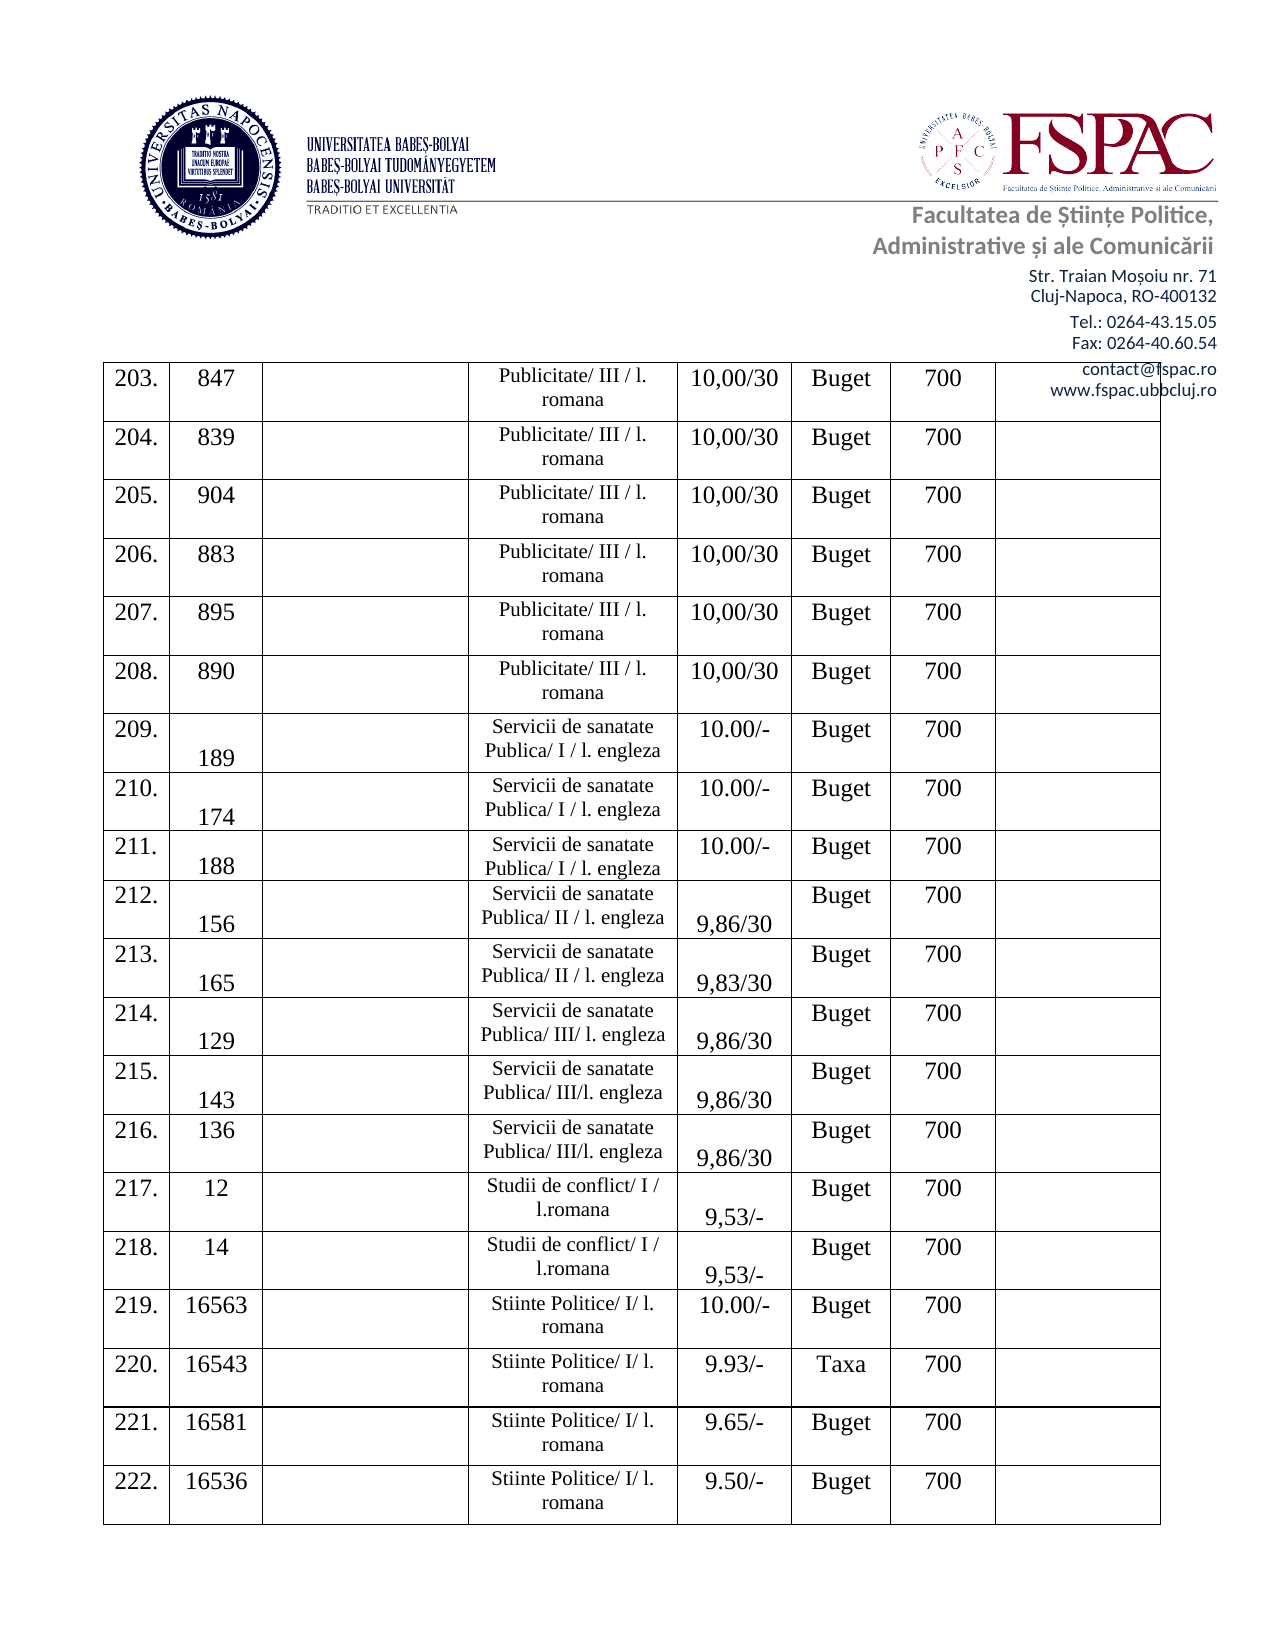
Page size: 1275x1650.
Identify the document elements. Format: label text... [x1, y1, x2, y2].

table_cell Publicitate/ III / l. romana [469, 597, 677, 655]
table_cell [263, 597, 468, 655]
table_cell 9,86/30 [678, 1056, 791, 1114]
table_cell [996, 998, 1160, 1055]
table_cell 700 [891, 1349, 995, 1406]
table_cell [469, 1466, 677, 1523]
table_cell [263, 1466, 468, 1523]
table_cell 14 [170, 1232, 262, 1289]
table_cell [104, 1349, 169, 1406]
table_cell 9,86/30 [678, 998, 791, 1055]
table_cell [263, 1173, 468, 1231]
table_cell 700 [891, 881, 995, 938]
table_header Publicitate/ III / l. romana [469, 363, 677, 421]
table_cell 10,00/30 [678, 656, 791, 713]
table_cell [263, 656, 468, 713]
table_cell 839 [170, 422, 262, 479]
table_cell 10,00/30 [678, 539, 791, 596]
table_cell [996, 773, 1160, 830]
table_cell [263, 1056, 468, 1114]
table_cell 700 [891, 1115, 995, 1172]
table_header [263, 363, 468, 421]
table_cell 10.00/- [678, 773, 791, 830]
table_cell 700 [891, 1290, 995, 1348]
table_cell 9.93/- [678, 1349, 791, 1406]
table_cell [996, 539, 1160, 596]
table_header 847 [170, 363, 262, 421]
table_cell [104, 1466, 169, 1523]
table_cell Buget [792, 1173, 890, 1231]
table_cell 700 [891, 998, 995, 1055]
table_cell Buget [792, 998, 890, 1055]
table_cell Buget [792, 1232, 890, 1289]
table_cell Servicii de sanatate Publica/ II / l. engleza [469, 881, 677, 938]
table_cell 890 [170, 656, 262, 713]
table_cell [104, 1115, 169, 1172]
table_cell [996, 1466, 1160, 1523]
table_cell [263, 831, 468, 879]
table_cell 9,53/- [678, 1232, 791, 1289]
table_cell [104, 773, 169, 830]
table_cell 16536 [170, 1466, 262, 1523]
table_cell 904 [170, 480, 262, 538]
table_cell 700 [891, 422, 995, 479]
table_cell 700 [891, 1056, 995, 1114]
table_cell Servicii de sanatate Publica/ II / l. engleza [469, 939, 677, 997]
table_cell 9,83/30 [678, 939, 791, 997]
table_cell [263, 714, 468, 772]
table_cell [996, 1056, 1160, 1114]
table_cell Servicii de sanatate Publica/ I / l. engleza [469, 831, 677, 879]
table_cell 174 [170, 773, 262, 830]
table_cell Buget [792, 422, 890, 479]
table_cell Stiinte Politice/ I/ l. romana [469, 1349, 677, 1406]
table_cell [104, 656, 169, 713]
table_cell 895 [170, 597, 262, 655]
table_cell Studii de conflict/ I / l.romana [469, 1173, 677, 1231]
table_header Buget [792, 363, 890, 421]
table_cell 700 [891, 1466, 995, 1523]
table_cell [263, 422, 468, 479]
table_cell 16581 [170, 1408, 262, 1465]
table_cell [996, 480, 1160, 538]
table_cell [263, 1290, 468, 1348]
table_cell Buget [792, 597, 890, 655]
table_cell 700 [891, 1173, 995, 1231]
table_cell Stiinte Politice/ I/ l. romana [469, 1290, 677, 1348]
table_cell Publicitate/ III / l. romana [469, 422, 677, 479]
table_cell Buget [792, 1466, 890, 1523]
table_cell [104, 422, 169, 479]
table_cell [263, 480, 468, 538]
table_cell 9.65/- [678, 1408, 791, 1465]
table_cell [263, 1115, 468, 1172]
table_cell Servicii de sanatate Publica/ III/ l. engleza [469, 998, 677, 1055]
table_cell 136 [170, 1115, 262, 1172]
table_cell 9,86/30 [678, 1115, 791, 1172]
table_header [104, 363, 169, 421]
table_cell [263, 881, 468, 938]
table_cell [104, 480, 169, 538]
table_cell [996, 1173, 1160, 1231]
table_cell Servicii de sanatate Publica/ I / l. engleza [469, 773, 677, 830]
table_cell [104, 998, 169, 1055]
table_cell [996, 1290, 1160, 1348]
table_cell 700 [891, 656, 995, 713]
table_cell [104, 597, 169, 655]
table_cell Servicii de sanatate Publica/ III/l. engleza [469, 1115, 677, 1172]
table_cell Buget [792, 1408, 890, 1465]
table_cell 16563 [170, 1290, 262, 1348]
table_cell 156 [170, 881, 262, 938]
table_cell [104, 1408, 169, 1465]
table_cell 143 [170, 1056, 262, 1114]
table_cell [996, 1115, 1160, 1172]
table_cell 129 [170, 998, 262, 1055]
table_cell 165 [170, 939, 262, 997]
table_cell 16543 [170, 1349, 262, 1406]
table_cell Buget [792, 773, 890, 830]
table_cell 10.00/- [678, 831, 791, 879]
table_cell 700 [891, 773, 995, 830]
table_cell [263, 539, 468, 596]
table_cell [996, 1349, 1160, 1406]
table_cell [996, 1232, 1160, 1289]
table_cell Publicitate/ III / l. romana [469, 656, 677, 713]
table_cell 189 [170, 714, 262, 772]
table_cell [263, 1349, 468, 1406]
table_cell 700 [891, 939, 995, 997]
table_cell [996, 422, 1160, 479]
table_cell 9.50/- [678, 1466, 791, 1523]
table_cell Buget [792, 881, 890, 938]
table_header 10,00/30 [678, 363, 791, 421]
table_cell [104, 1232, 169, 1289]
table_cell [263, 1408, 468, 1465]
table_header 700 [891, 363, 995, 421]
table_cell [996, 597, 1160, 655]
table_cell 9,53/- [678, 1173, 791, 1231]
table_cell 9,86/30 [678, 881, 791, 938]
table_cell Buget [792, 539, 890, 596]
table_cell Buget [792, 831, 890, 879]
table_cell [996, 656, 1160, 713]
table_cell [104, 831, 169, 879]
table_cell 700 [891, 831, 995, 879]
table_cell 10,00/30 [678, 480, 791, 538]
table_cell [263, 1232, 468, 1289]
table_cell 12 [170, 1173, 262, 1231]
table_cell [996, 939, 1160, 997]
table_cell Publicitate/ III / l. romana [469, 539, 677, 596]
table_cell Servicii de sanatate Publica/ I / l. engleza [469, 714, 677, 772]
table_cell 700 [891, 597, 995, 655]
table_cell [996, 831, 1160, 879]
table_cell [996, 714, 1160, 772]
table_cell [263, 939, 468, 997]
table_cell 10.00/- [678, 714, 791, 772]
table_cell [263, 773, 468, 830]
table_cell Buget [792, 1115, 890, 1172]
table_cell [104, 1056, 169, 1114]
table_cell Buget [792, 1056, 890, 1114]
table_cell 700 [891, 1232, 995, 1289]
table_cell 700 [891, 539, 995, 596]
table_cell Taxa [792, 1349, 890, 1406]
table_cell Stiinte Politice/ I/ l. romana [469, 1408, 677, 1465]
table_cell 700 [891, 1408, 995, 1465]
table_cell [104, 881, 169, 938]
table_cell 188 [170, 831, 262, 879]
table_cell [263, 998, 468, 1055]
table_cell 10.00/- [678, 1290, 791, 1348]
table_cell 700 [891, 714, 995, 772]
table_cell [104, 1173, 169, 1231]
table_cell [996, 1408, 1160, 1465]
table_cell [104, 714, 169, 772]
table_cell [104, 539, 169, 596]
table_cell [996, 881, 1160, 938]
table_cell Buget [792, 1290, 890, 1348]
table_cell 10,00/30 [678, 422, 791, 479]
table_cell 700 [891, 480, 995, 538]
table_cell Publicitate/ III / l. romana [469, 480, 677, 538]
table_cell Buget [792, 656, 890, 713]
table_header [996, 363, 1160, 421]
table_cell Buget [792, 714, 890, 772]
picture [36, 0, 1275, 260]
table_cell [104, 1290, 169, 1348]
table_cell Studii de conflict/ I / l.romana [469, 1232, 677, 1289]
table_cell 10,00/30 [678, 597, 791, 655]
table_cell Buget [792, 480, 890, 538]
table_cell [104, 939, 169, 997]
table_cell Buget [792, 939, 890, 997]
table_cell Servicii de sanatate Publica/ III/l. engleza [469, 1056, 677, 1114]
table_cell 883 [170, 539, 262, 596]
